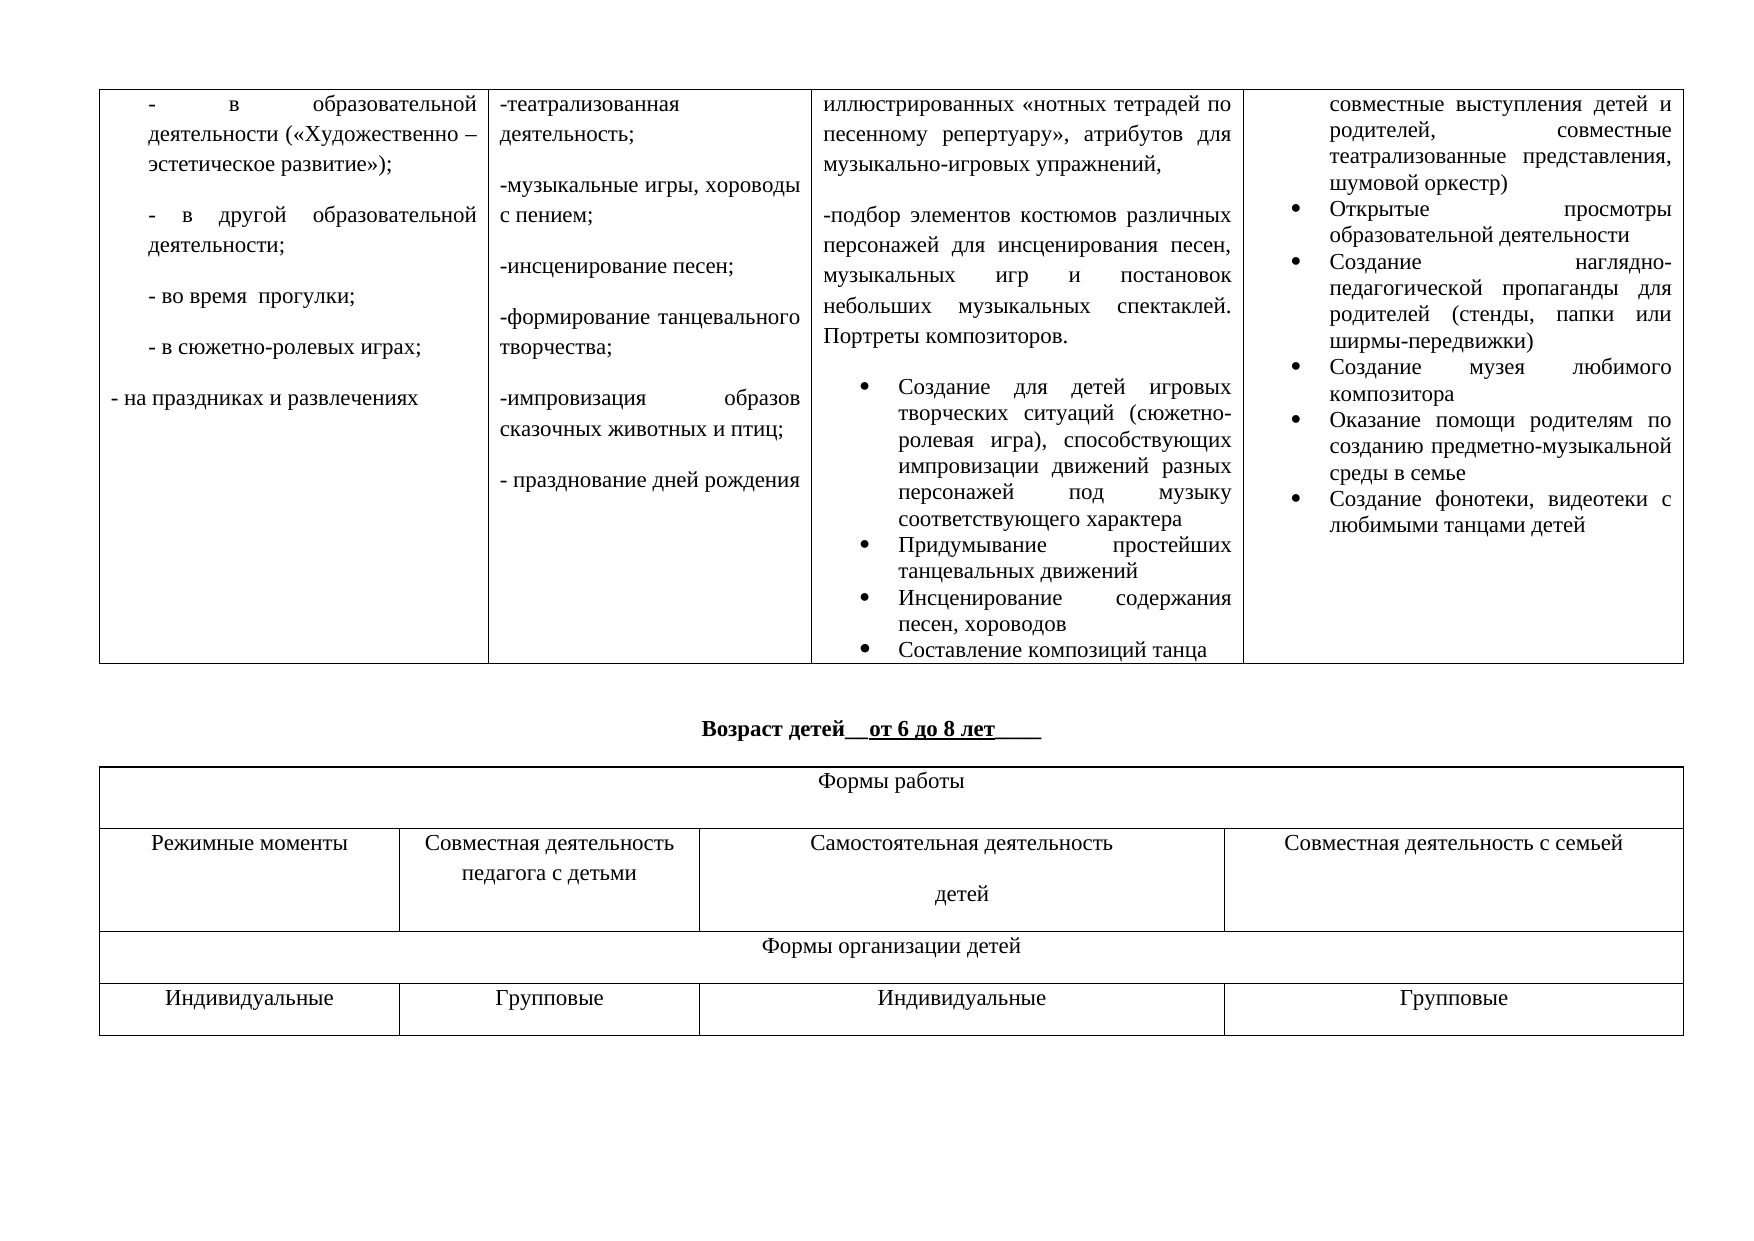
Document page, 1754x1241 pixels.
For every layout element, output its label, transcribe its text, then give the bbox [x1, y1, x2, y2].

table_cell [100, 984, 399, 1035]
text Возраст детей__от 6 до 8 лет____ [118, 715, 1636, 742]
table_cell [489, 90, 811, 663]
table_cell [700, 984, 1224, 1035]
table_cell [1244, 90, 1683, 663]
table_cell Самостоятельная деятельность детей [700, 829, 1224, 931]
table_cell Формы организации детей [100, 932, 1683, 983]
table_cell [100, 90, 488, 663]
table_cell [1225, 984, 1683, 1035]
table_cell Совместная деятельность с семьей [1225, 829, 1683, 931]
table_cell Совместная деятельность педагога с детьми [400, 829, 699, 931]
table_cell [812, 90, 1243, 663]
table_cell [400, 984, 699, 1035]
table_header Формы работы [100, 768, 1683, 828]
table_cell Режимные моменты [100, 829, 399, 931]
